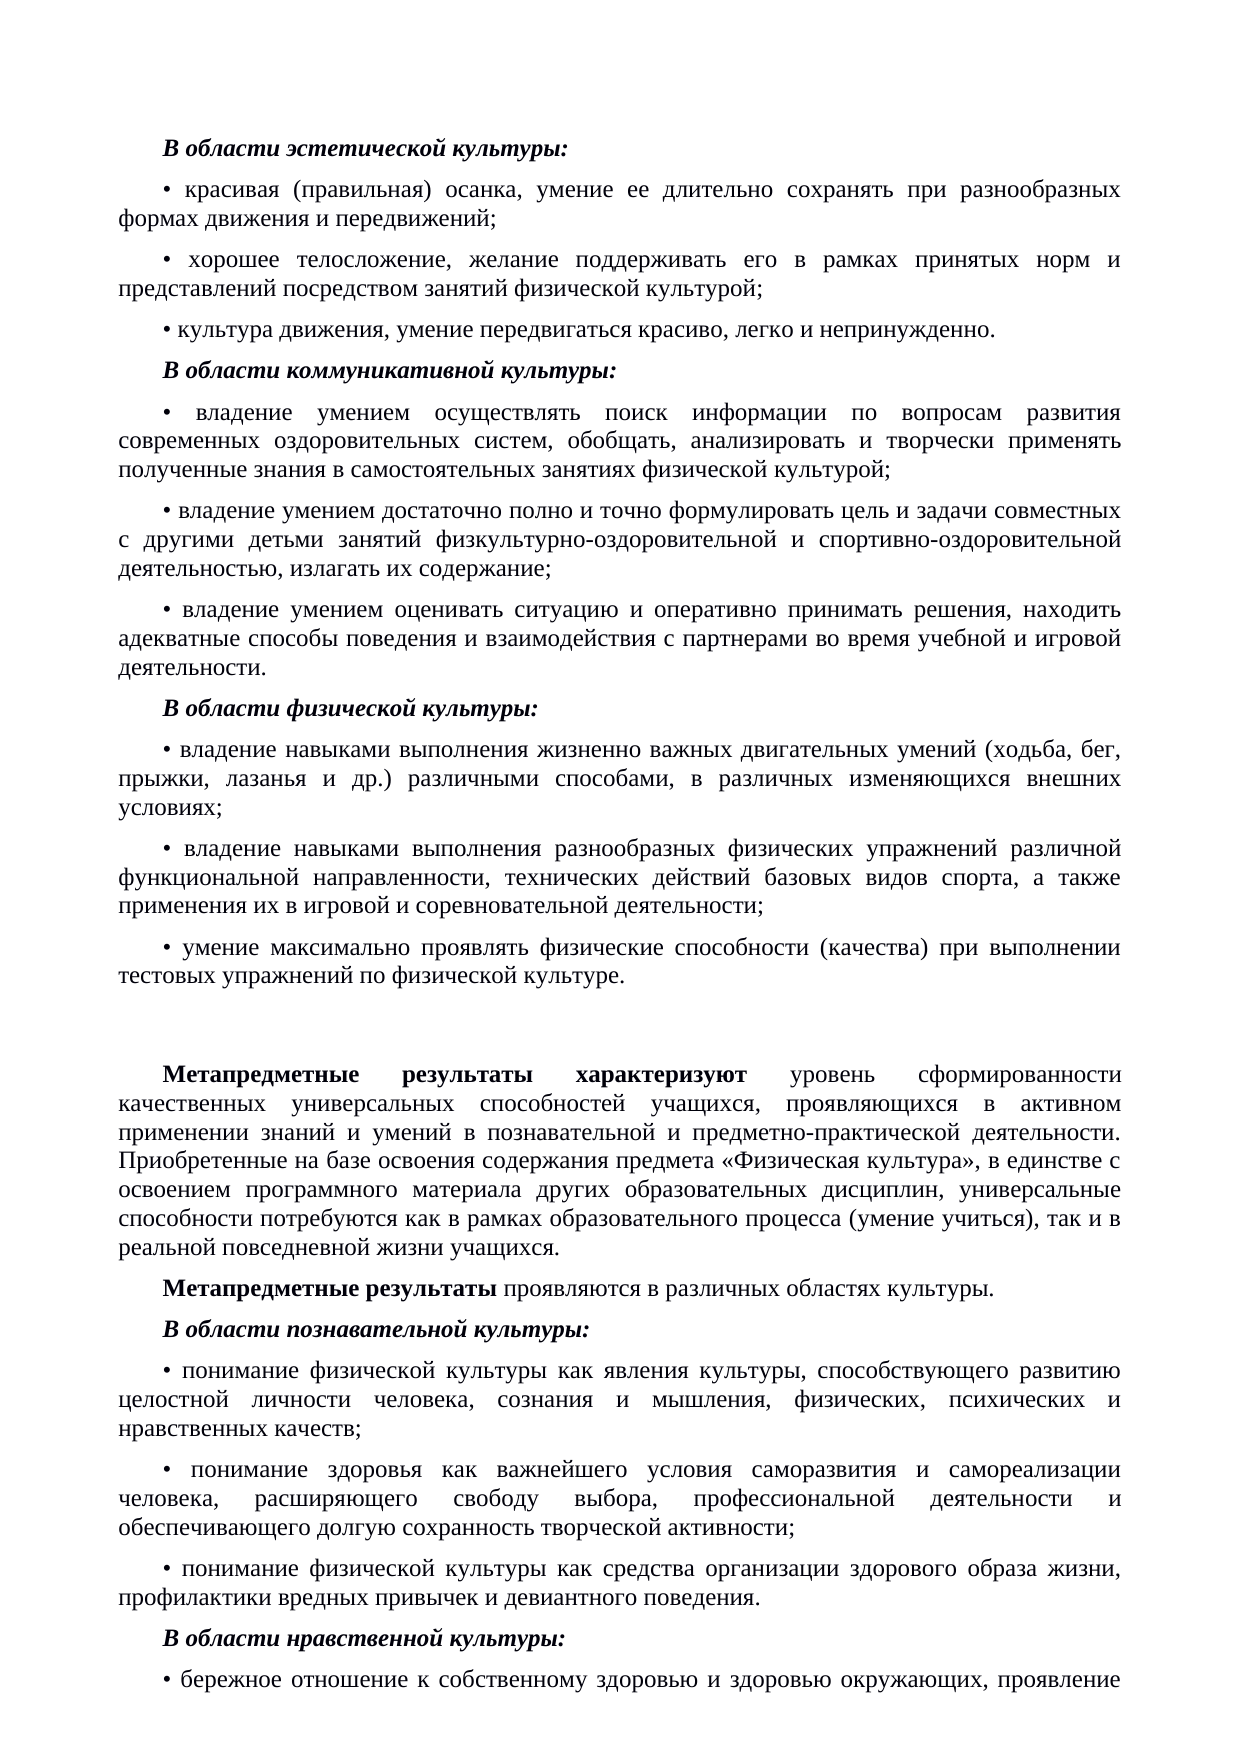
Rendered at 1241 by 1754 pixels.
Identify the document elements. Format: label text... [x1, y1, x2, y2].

text В области нравственной культуры: [118, 1623, 1122, 1652]
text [118, 1664, 1122, 1693]
text • владение навыками выполнения жизненно важных двигательных умений (ходьба, бег, прыжки, лазанья и др.) различными способами, в различных изменяющихся внешних условиях; [118, 734, 1122, 820]
text В области познавательной культуры: [118, 1314, 1122, 1343]
text • владение умением достаточно полно и точно формулировать цель и задачи совместных с другими детьми занятий физкультурно-оздоровительной и спортивно-оздоровительной деятельностью, излагать их содержание; [118, 495, 1122, 582]
text • владение навыками выполнения разнообразных физических упражнений различной функциональной направленности, технических действий базовых видов спорта, а также применения их в игровой и соревновательной деятельности; [118, 833, 1122, 919]
text • понимание здоровья как важнейшего условия саморазвития и самореализации человека, расширяющего свободу выбора, профессиональной деятельности и обеспечивающего долгую сохранность творческой активности; [118, 1454, 1122, 1540]
text • владение умением осуществлять поиск информации по вопросам развития современных оздоровительных систем, обобщать, анализировать и творчески применять полученные знания в самостоятельных занятиях физической культурой; [118, 397, 1122, 483]
text • владение умением оценивать ситуацию и оперативно принимать решения, находить адекватные способы поведения и взаимодействия с партнерами во время учебной и игровой деятельности. [118, 594, 1122, 680]
text • культура движения, умение передвигаться красиво, легко и непринужденно. [118, 314, 1122, 343]
text • умение максимально проявлять физические способности (качества) при выполнении тестовых упражнений по физической культуре. [118, 932, 1122, 989]
text В области коммуникативной культуры: [118, 355, 1122, 384]
text Метапредметные результаты проявляются в различных областях культуры. [118, 1273, 1122, 1302]
text • красивая (правильная) осанка, умение ее длительно сохранять при разнообразных формах движения и передвижений; [118, 174, 1122, 232]
text • понимание физической культуры как средства организации здорового образа жизни, профилактики вредных привычек и девиантного поведения. [118, 1553, 1122, 1610]
text В области физической культуры: [118, 693, 1122, 722]
text • понимание физической культуры как явления культуры, способствующего развитию целостной личности человека, сознания и мышления, физических, психических и нравственных качеств; [118, 1355, 1122, 1442]
text • хорошее телосложение, желание поддерживать его в рамках принятых норм и представлений посредством занятий физической культурой; [118, 244, 1122, 302]
text Метапредметные результаты характеризуют уровень сформированности качественных универсальных способностей учащихся, проявляющихся в активном применении знаний и умений в познавательной и предметно-практической деятельности. Приобретенные на базе освоения содержания предмета «Физическая культура», в единстве с освоением программного материала других образовательных дисциплин, универсальные способности потребуются как в рамках образовательного процесса (умение учиться), так и в реальной повседневной жизни учащихся. [118, 1059, 1122, 1260]
text В области эстетической культуры: [118, 133, 1122, 162]
